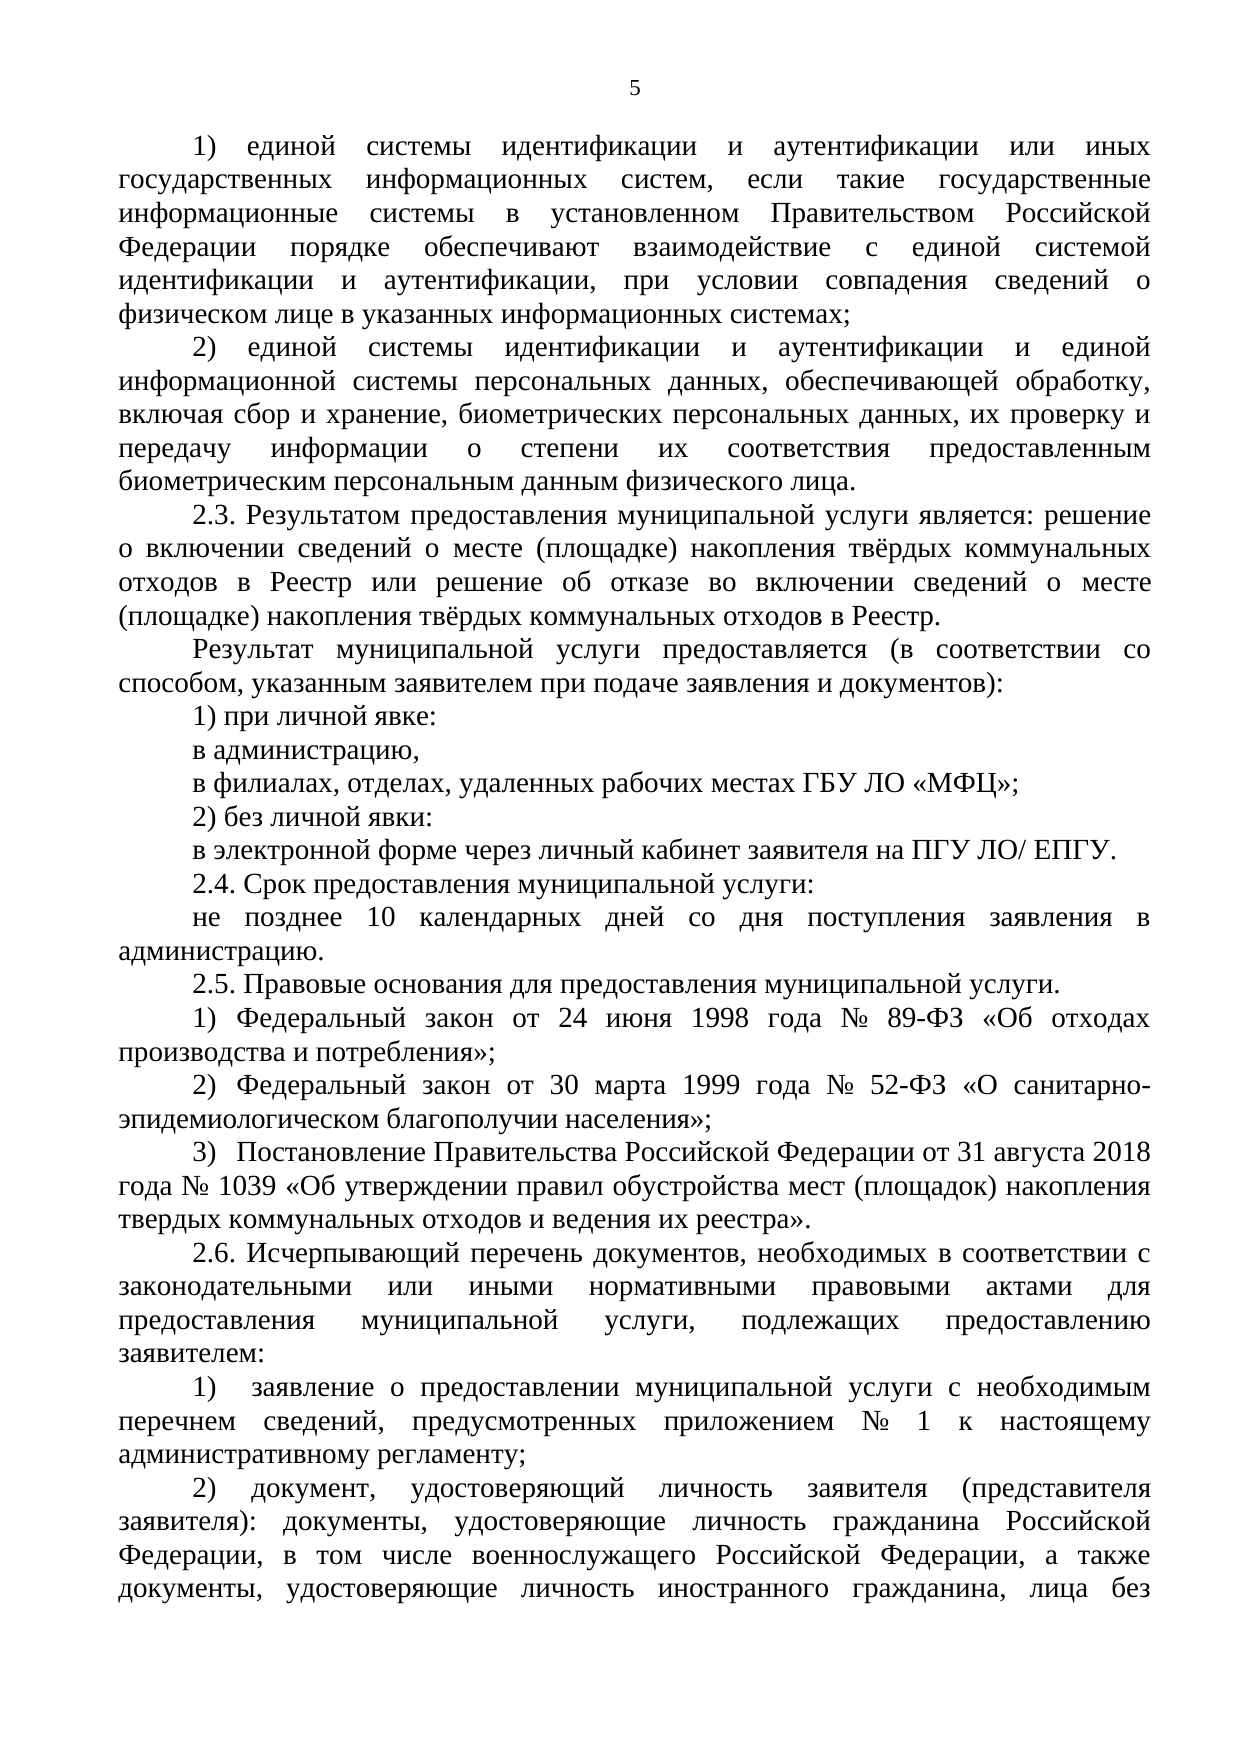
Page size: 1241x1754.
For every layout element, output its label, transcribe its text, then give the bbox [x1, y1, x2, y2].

text 2) без личной явки: [118, 799, 1152, 832]
text 1) при личной явке: [118, 698, 1152, 732]
list Постановление Правительства Российской Федерации от 31 августа 2018 года № 1039 «Об утверждении правил обустройства мест (площадок) накопления твердых коммунальных отходов и ведения их реестра». [118, 1134, 1152, 1235]
text 1) единой системы идентификации и аутентификации или иных государственных информационных систем, если такие государственные информационные системы в установленном Правительством Российской Федерации порядке обеспечивают взаимодействие с единой системой идентификации и аутентификации, при условии совпадения сведений о физическом лице в указанных информационных системах; [118, 128, 1152, 329]
text 2.6. Исчерпывающий перечень документов, необходимых в соответствии с законодательными или иными нормативными правовыми актами для предоставления муниципальной услуги, подлежащих предоставлению заявителем: [118, 1235, 1152, 1369]
text не позднее 10 календарных дней со дня поступления заявления в администрацию. [118, 899, 1152, 967]
text 2) единой системы идентификации и аутентификации и единой информационной системы персональных данных, обеспечивающей обработку, включая сбор и хранение, биометрических персональных данных, их проверку и передачу информации о степени их соответствия предоставленным биометрическим персональным данным физического лица. [118, 329, 1152, 497]
list Федеральный закон от 24 июня 1998 года № 89-ФЗ «Об отходах производства и потребления»; [118, 1000, 1152, 1067]
text в электронной форме через личный кабинет заявителя на ПГУ ЛО/ ЕПГУ. [118, 832, 1152, 866]
list Федеральный закон от 30 марта 1999 года № 52-ФЗ «О санитарно-эпидемиологическом благополучии населения»; [118, 1067, 1152, 1134]
text Результат муниципальной услуги предоставляется (в соответствии со способом, указанным заявителем при подаче заявления и документов): [118, 631, 1152, 698]
list заявление о предоставлении муниципальной услуги с необходимым перечнем сведений, предусмотренных приложением № 1 к настоящему административному регламенту; [118, 1369, 1152, 1470]
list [118, 1470, 1152, 1604]
text в администрацию, [118, 732, 1152, 765]
text 2.5. Правовые основания для предоставления муниципальной услуги. [118, 967, 1152, 1000]
text в филиалах, отделах, удаленных рабочих местах ГБУ ЛО «МФЦ»; [118, 765, 1152, 799]
text 2.3. Результатом предоставления муниципальной услуги является: решение о включении сведений о месте (площадке) накопления твёрдых коммунальных отходов в Реестр или решение об отказе во включении сведений о месте (площадке) накопления твёрдых коммунальных отходов в Реестр. [118, 497, 1152, 631]
text 2.4. Срок предоставления муниципальной услуги: [118, 866, 1152, 899]
